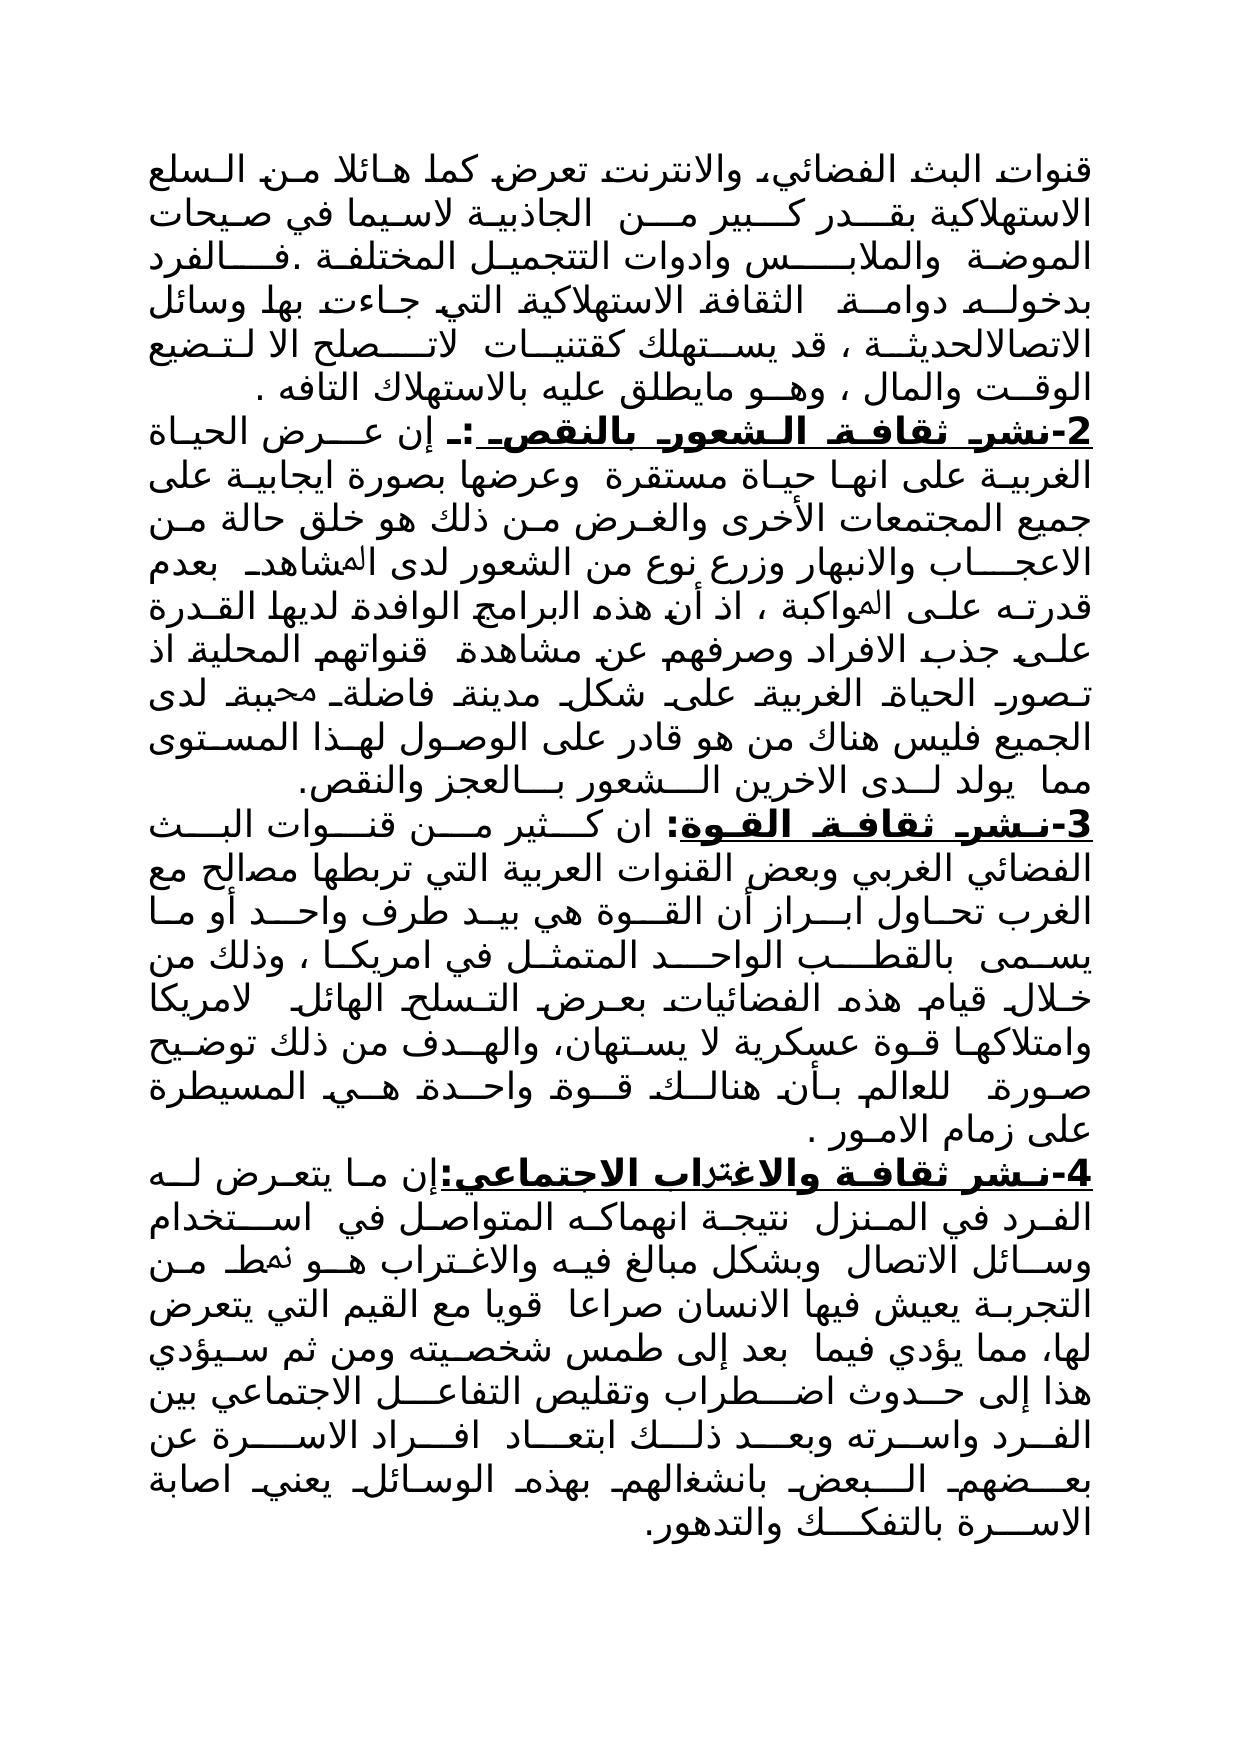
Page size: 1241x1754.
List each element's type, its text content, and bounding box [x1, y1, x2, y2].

text 2-ﻧﺸﺮ ﺛﻘﺎﻓـﺔ اﻟـﺸﻌﻮر ﺑﺎﻟﻨﻘﺺ : إن ﻋــﺮض الحياة الغربية ﻋﻠﻰ انها حياة ﻣﺴﺘﻘﺮة وﻋﺮﺿﻬﺎ ﺑﺼﻮرة ايجابية ﻋﻠﻰ جميع المجتمعات اﻷﺧﺮى واﻟﻐـﺮض ﻣـﻦ ذﻟﻚ ﻫﻮ ﺧﻠﻖ ﺣﺎﻟﺔ ﻣـﻦ اﻻﻋﺠـﺎب واﻻﻧﺒﻬﺎر وزرع ﻧﻮع ﻣﻦ اﻟﺸﻌﻮر ﻟﺪى اﳌﺸﺎﻫﺪ ﺑﻌﺪم ﻗﺪرﺗـﻪ ﻋﻠـﻰ اﳌﻮاﻛﺒﺔ ، اذ أن ﻫﺬه اﻟبراﻣﺞ اﻟﻮاﻓﺪة لديها اﻟﻘـﺪرة ﻋﻠـﻰ ﺟﺬب اﻻﻓﺮاد وﺻﺮﻓﻬﻢ ﻋﻦ ﻣﺸﺎﻫﺪة قنواتهم المحلية اذ ﺗـﺼﻮر الحياة الغربية ﻋﻠﻰ ﺷﻜﻞ مدينة ﻓﺎﺿﻠﺔ ﳏﺒﺒﺔ ﻟﺪى الجميع فليس ﻫﻨﺎك ﻣﻦ ﻫﻮ ﻗﺎدر ﻋﻠﻰ اﻟﻮﺻـﻮل لهذا المستوى مما يولد ﻟــﺪى الاخرين اﻟـــﺸﻌﻮر ﺑـــﺎﻟﻌﺠﺰ واﻟﻨﻘﺺ. [148, 410, 1093, 802]
text 3-ﻧـﺸﺮ ﺛﻘﺎﻓـﺔ اﻟﻘـﻮة: ان ﻛــثير ﻣــﻦ ﻗﻨــﻮات اﻟﺒــﺚ اﻟﻔﻀﺎﺋﻲ اﻟﻐﺮﺑﻲ وﺑﻌﺾ اﻟﻘﻨﻮات العربية التي ﺗﺮﺑﻄﻬﺎ ﻣﺼالح ﻣﻊ اﻟﻐﺮب تحاول اﺑـﺮاز أن اﻟﻘـﻮة ﻫﻲ بيد ﻃﺮف واﺣـﺪ أو ما يسمى ﺑﺎﻟﻘﻄــﺐ اﻟﻮاﺣــﺪ المتمثل في امريكا ، وذﻟﻚ ﻣﻦ ﺧـﻼل قيام هذه الفضائيات ﺑﻌـﺮض اﻟﺘـﺴﻠﺢ الهائل لامريكا واﻣﺘﻼﻛﻬـﺎ ﻗـﻮة عسكرية لا يستهان، والهـﺪف ﻣﻦ ذﻟﻚ توضيح ﺻـﻮرة ﻟﻠﻌالم ﺑـأن ﻫﻨﺎﻟــﻚ ﻗــﻮة واﺣــﺪة ﻫــﻲ المسيطرة ﻋﻠﻰ زﻣﺎم اﻻﻣـﻮر . [148, 802, 1093, 1152]
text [148, 148, 1093, 410]
text 4-نـﺸﺮ ﺛﻘﺎﻓـﺔ واﻻﻏﱰاب اﻻﺟﺘﻤﺎﻋﻲ:إن ما يتعرض ﻟـﻪ الفرد في المنزل نتيجة انهماكه المتواصل في اﺳــﺘﺨﺪام وﺳــﺎﺋﻞ اﻻﺗﺼﺎل وﺑﺸﻜﻞ ﻣﺒﺎﻟﻎ فيه واﻻغتراب ﻫـﻮ ﳕﻂ ﻣـﻦ اﻟﺘﺠﺮﺑـﺔ يعيش فيها اﻻﻧﺴﺎن صراعا قويا ﻣﻊ القيم التي يتعرض لها، مما يؤدي فيما ﺑﻌﺪ إلى طمس شخصيته ومن ثم سيؤدي هذا إلى ﺣــﺪوث اﺿـــﻄﺮاب وتقليص اﻟﺘﻔﺎﻋـــﻞ اﻻﺟﺘﻤﺎﻋﻲ بين اﻟﻔـﺮد واﺳـﺮﺗﻪ وﺑﻌــﺪ ذﻟــﻚ اﺑﺘﻌــﺎد اﻓــﺮاد اﻻﺳـــﺮة ﻋﻦ ﺑﻌـــﻀﻬﻢ اﻟـــﺒﻌﺾ ﺑﺎﻧﺸﻐالهم بهذه اﻟﻮﺳـﺎﺋﻞ يعني اصابة اﻻﺳـــﺮة ﺑﺎﻟﺘﻔﻜـــﻚ واﻟﺘﺪﻫﻮر. [148, 1152, 1093, 1544]
